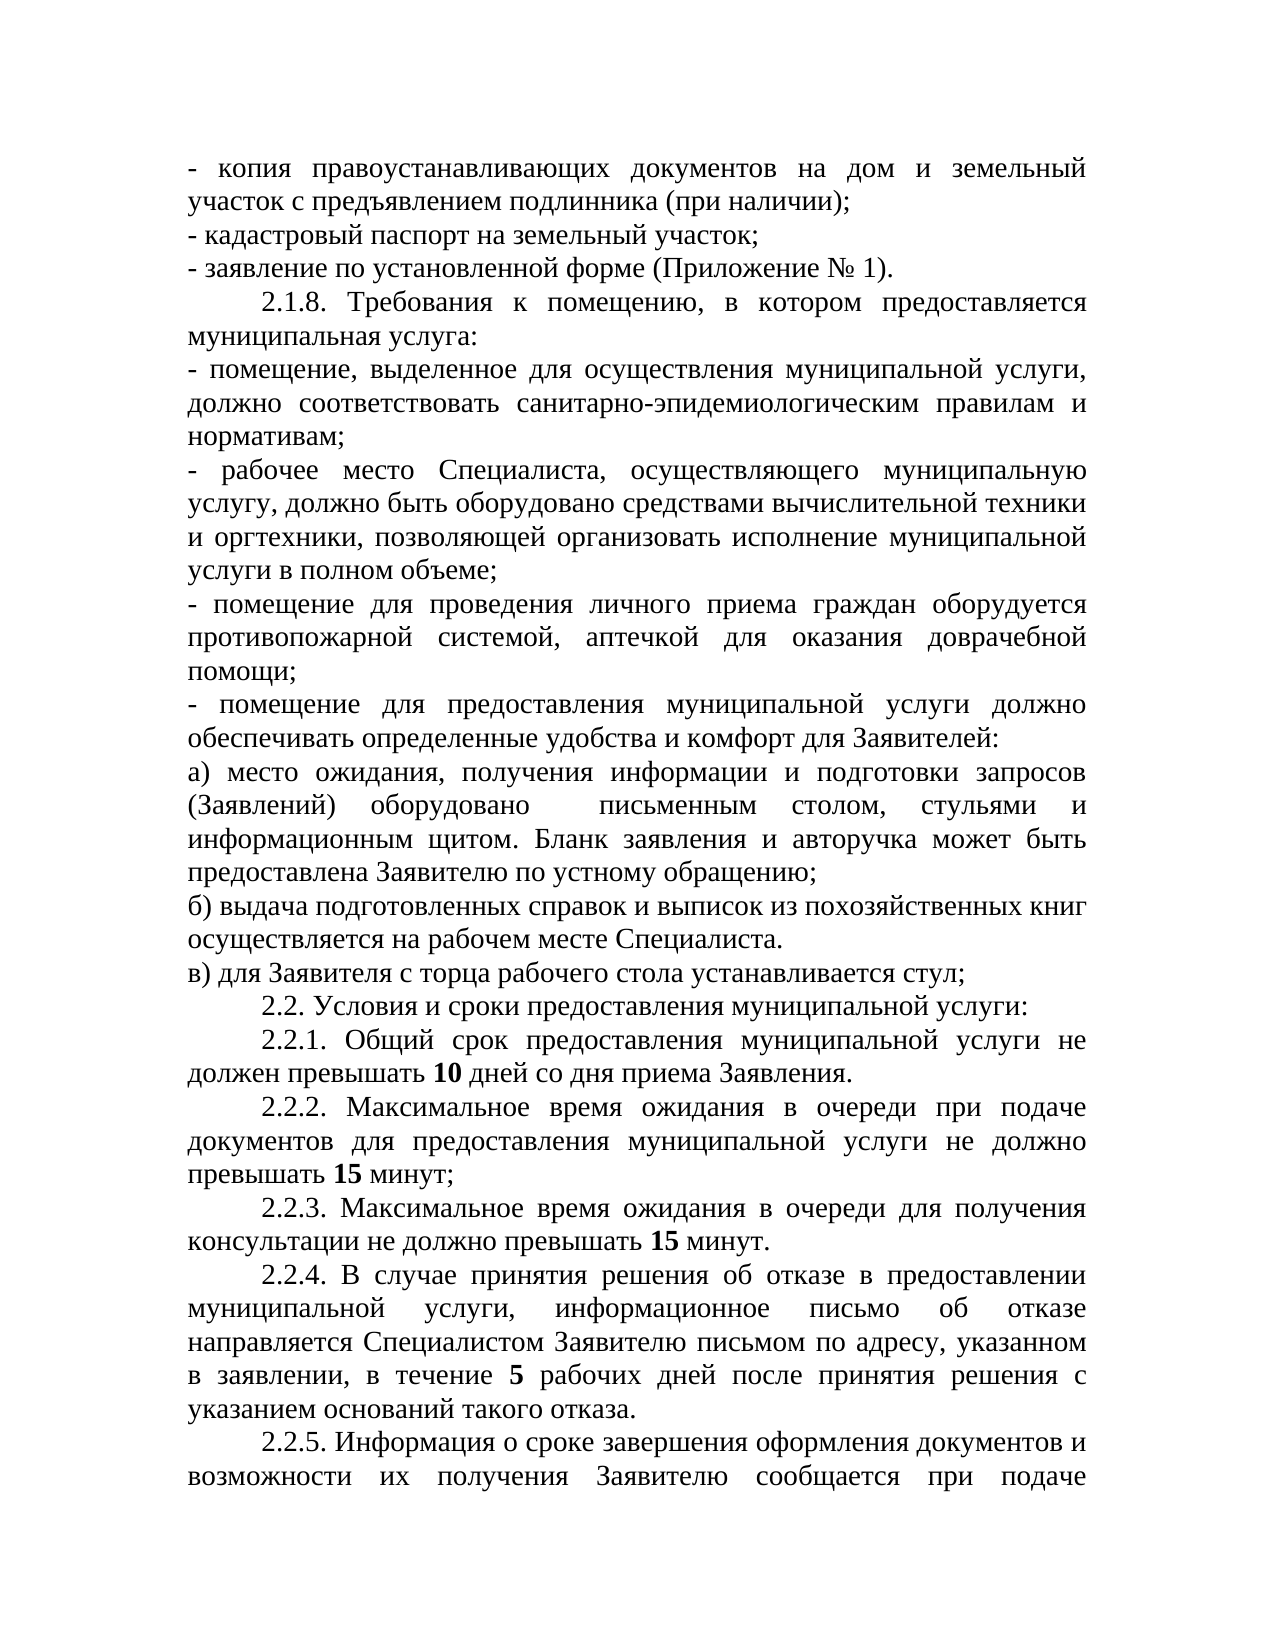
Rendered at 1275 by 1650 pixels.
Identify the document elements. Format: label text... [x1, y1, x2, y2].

text 2.2.3. Максимальное время ожидания в очереди для получения консультации не должно превышать 15 минут. [187, 1190, 1087, 1257]
text - помещение для предоставления муниципальной услуги должно обеспечивать определенные удобства и комфорт для Заявителей: [187, 687, 1087, 754]
text 2.2. Условия и сроки предоставления муниципальной услуги: [187, 988, 1087, 1022]
text - помещение, выделенное для осуществления муниципальной услуги, должно соответствовать санитарно-эпидемиологическим правилам и нормативам; [187, 351, 1087, 452]
text 2.2.1. Общий срок предоставления муниципальной услуги не должен превышать 10 дней со дня приема Заявления. [187, 1022, 1087, 1089]
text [187, 1424, 1087, 1492]
text 2.1.8. Требования к помещению, в котором предоставляется муниципальная услуга: [187, 284, 1087, 351]
text - кадастровый паспорт на земельный участок; [187, 217, 1087, 251]
text 2.2.2. Максимальное время ожидания в очереди при подаче документов для предоставления муниципальной услуги не должно превышать 15 минут; [187, 1089, 1087, 1190]
text - помещение для проведения личного приема граждан оборудуется противопожарной системой, аптечкой для оказания доврачебной помощи; [187, 586, 1087, 687]
text - заявление по установленной форме (Приложение № 1). [187, 251, 1087, 284]
text б) выдача подготовленных справок и выписок из похозяйственных книг осуществляется на рабочем месте Специалиста. [187, 888, 1087, 955]
text 2.2.4. В случае принятия решения об отказе в предоставлении муниципальной услуги, информационное письмо об отказе направляется Специалистом Заявителю письмом по адресу, указанном в заявлении, в течение 5 рабочих дней после принятия решения с указанием оснований такого отказа. [187, 1257, 1087, 1424]
text а) место ожидания, получения информации и подготовки запросов (Заявлений) оборудовано письменным столом, стульями и информационным щитом. Бланк заявления и авторучка может быть предоставлена Заявителю по устному обращению; [187, 754, 1087, 888]
text - копия правоустанавливающих документов на дом и земельный участок с предъявлением подлинника (при наличии); [187, 150, 1087, 217]
text в) для Заявителя с торца рабочего стола устанавливается стул; [187, 955, 1087, 988]
text - рабочее место Специалиста, осуществляющего муниципальную услугу, должно быть оборудовано средствами вычислительной техники и оргтехники, позволяющей организовать исполнение муниципальной услуги в полном объеме; [187, 452, 1087, 586]
